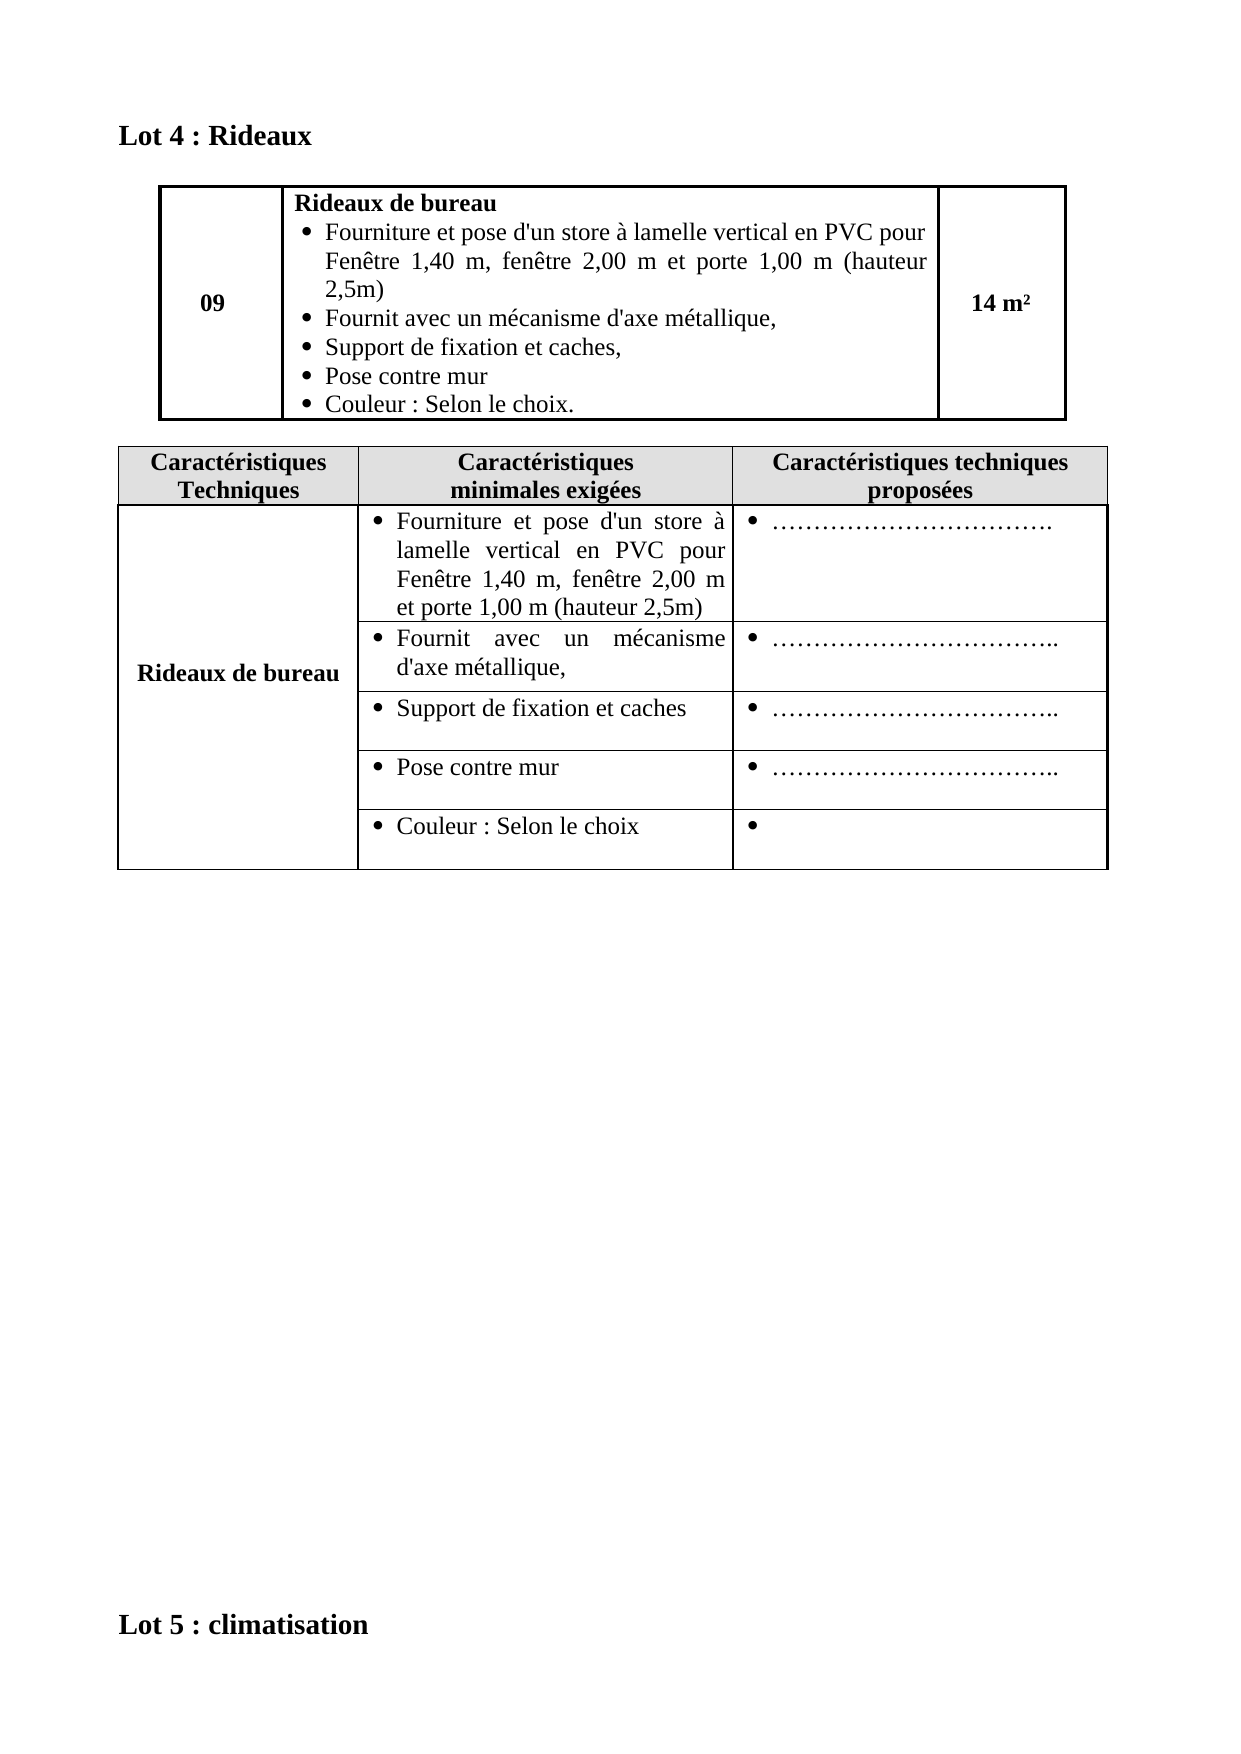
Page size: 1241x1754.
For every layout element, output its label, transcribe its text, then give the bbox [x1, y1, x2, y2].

table_cell Couleur : Selon le choix [359, 810, 732, 868]
table_cell Support de fixation et caches [359, 692, 732, 750]
text Lot 5 : climatisation [118, 1607, 1107, 1641]
table_cell …………………………….. [734, 692, 1106, 750]
table_header 09 [162, 188, 281, 418]
table_cell …………………………….. [734, 622, 1106, 691]
table_header Caractéristiques Techniques [119, 447, 358, 504]
table_cell …………………………….. [734, 751, 1106, 809]
table_cell Rideaux de bureau [119, 506, 357, 868]
table_cell Pose contre mur [359, 751, 732, 809]
table_header Caractéristiques techniques proposées [733, 447, 1107, 504]
table_cell Fourniture et pose d'un store à lamelle vertical en PVC pour Fenêtre 1,40 m, fenêtre 2,00 m et porte 1,00 m (hauteur 2,5m) [359, 506, 732, 621]
table_cell ……………………………. [734, 506, 1106, 621]
table_cell [734, 810, 1106, 868]
table_header Caractéristiques minimales exigées [359, 447, 732, 504]
table_header 14 m² [940, 188, 1064, 418]
table_header Rideaux de bureau Fourniture et pose d'un store à lamelle vertical en PVC pour Fenêtre 1,40 m, fenêtre 2,00 m et porte 1,00 m (hauteur 2,5m) Fournit avec un mécanisme d'axe métallique, Support de fixation et caches, Pose contre mur Couleur : Selon le choix. [284, 188, 937, 418]
text Lot 4 : Rideaux [118, 118, 1107, 152]
table_cell Fournit avec un mécanisme d'axe métallique, [359, 622, 732, 691]
